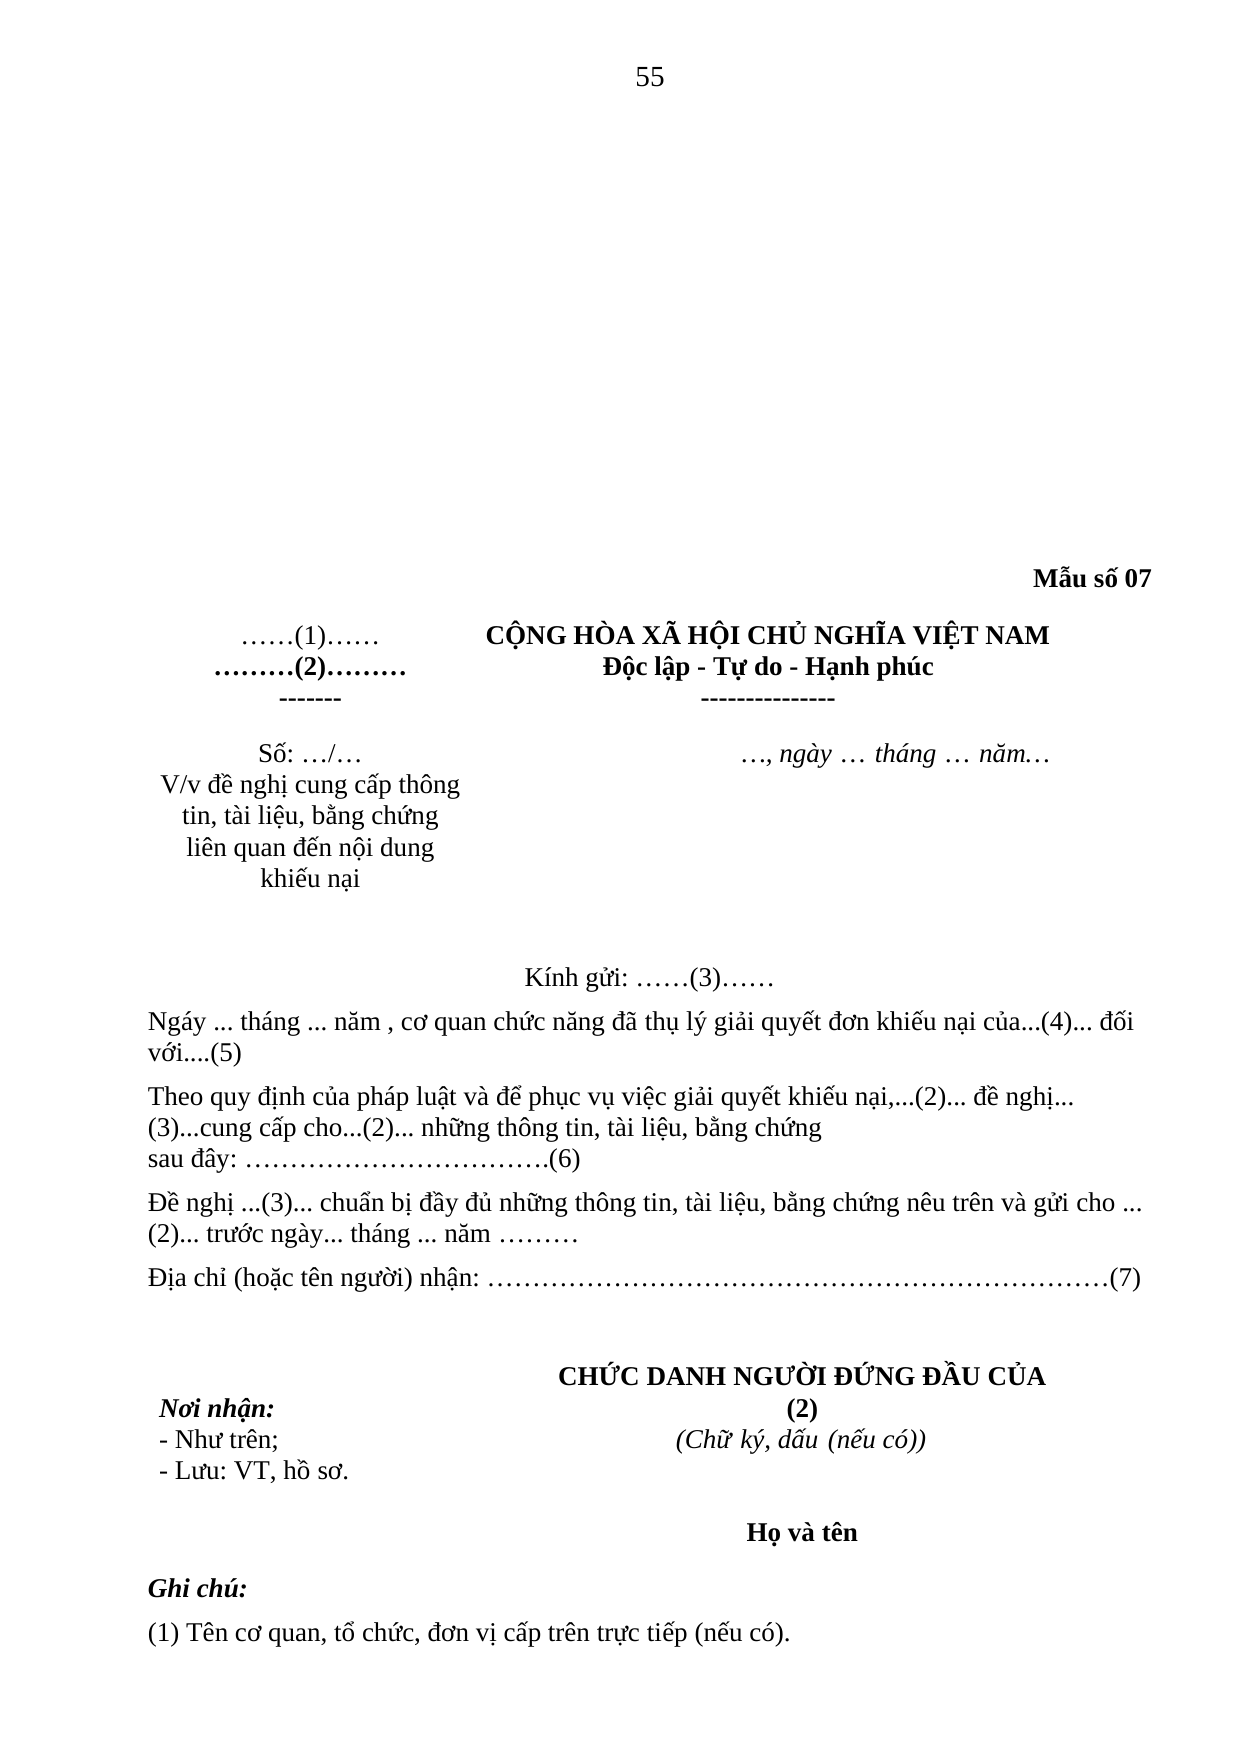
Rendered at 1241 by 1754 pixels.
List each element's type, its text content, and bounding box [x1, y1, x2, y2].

text Kính gửi: ……(3)…… [148, 962, 1152, 993]
table_header Nơi nhận: - Như trên; - Lưu: VT, hồ sơ. [148, 1348, 534, 1560]
table_cell …, ngày … tháng … năm… [473, 725, 1063, 905]
table_header CHỨC DANH NGƯỜI ĐỨNG ĐẦU CỦA (2) (Chữ ký, dấu (nếu có)) Họ và tên [534, 1348, 1070, 1560]
text Theo quy định của pháp luật và để phục vụ việc giải quyết khiếu nại,...(2)... đề nghị...(3)...cung cấp cho...(2)... những thông tin, tài liệu, bằng chứng sau đây: …………………………….(6) [148, 1080, 1152, 1173]
table_cell Số: …/… V/v đề nghị cung cấp thông tin, tài liệu, bằng chứng liên quan đến nội dung khiếu nại [148, 725, 473, 905]
text Ghi chú: [148, 1572, 1152, 1603]
table_header ……(1)…… ………(2)……… ------- [148, 606, 473, 725]
text Địa chỉ (hoặc tên người) nhận: ……………………………………………………………(7) [148, 1261, 1152, 1292]
text (1) Tên cơ quan, tổ chức, đơn vị cấp trên trực tiếp (nếu có). [148, 1616, 1152, 1647]
text Ngáy ... tháng ... năm , cơ quan chức năng đã thụ lý giải quyết đơn khiếu nại của...(4)... đối với....(5) [148, 1005, 1152, 1067]
text Đề nghị ...(3)... chuẩn bị đầy đủ những thông tin, tài liệu, bằng chứng nêu trên và gửi cho ...(2)... trước ngày... tháng ... năm ……… [148, 1186, 1152, 1248]
text Mẫu số 07 [148, 563, 1152, 594]
table_header CỘNG HÒA XÃ HỘI CHỦ NGHĨA VIỆT NAM Độc lập - Tự do - Hạnh phúc --------------- [473, 606, 1063, 725]
